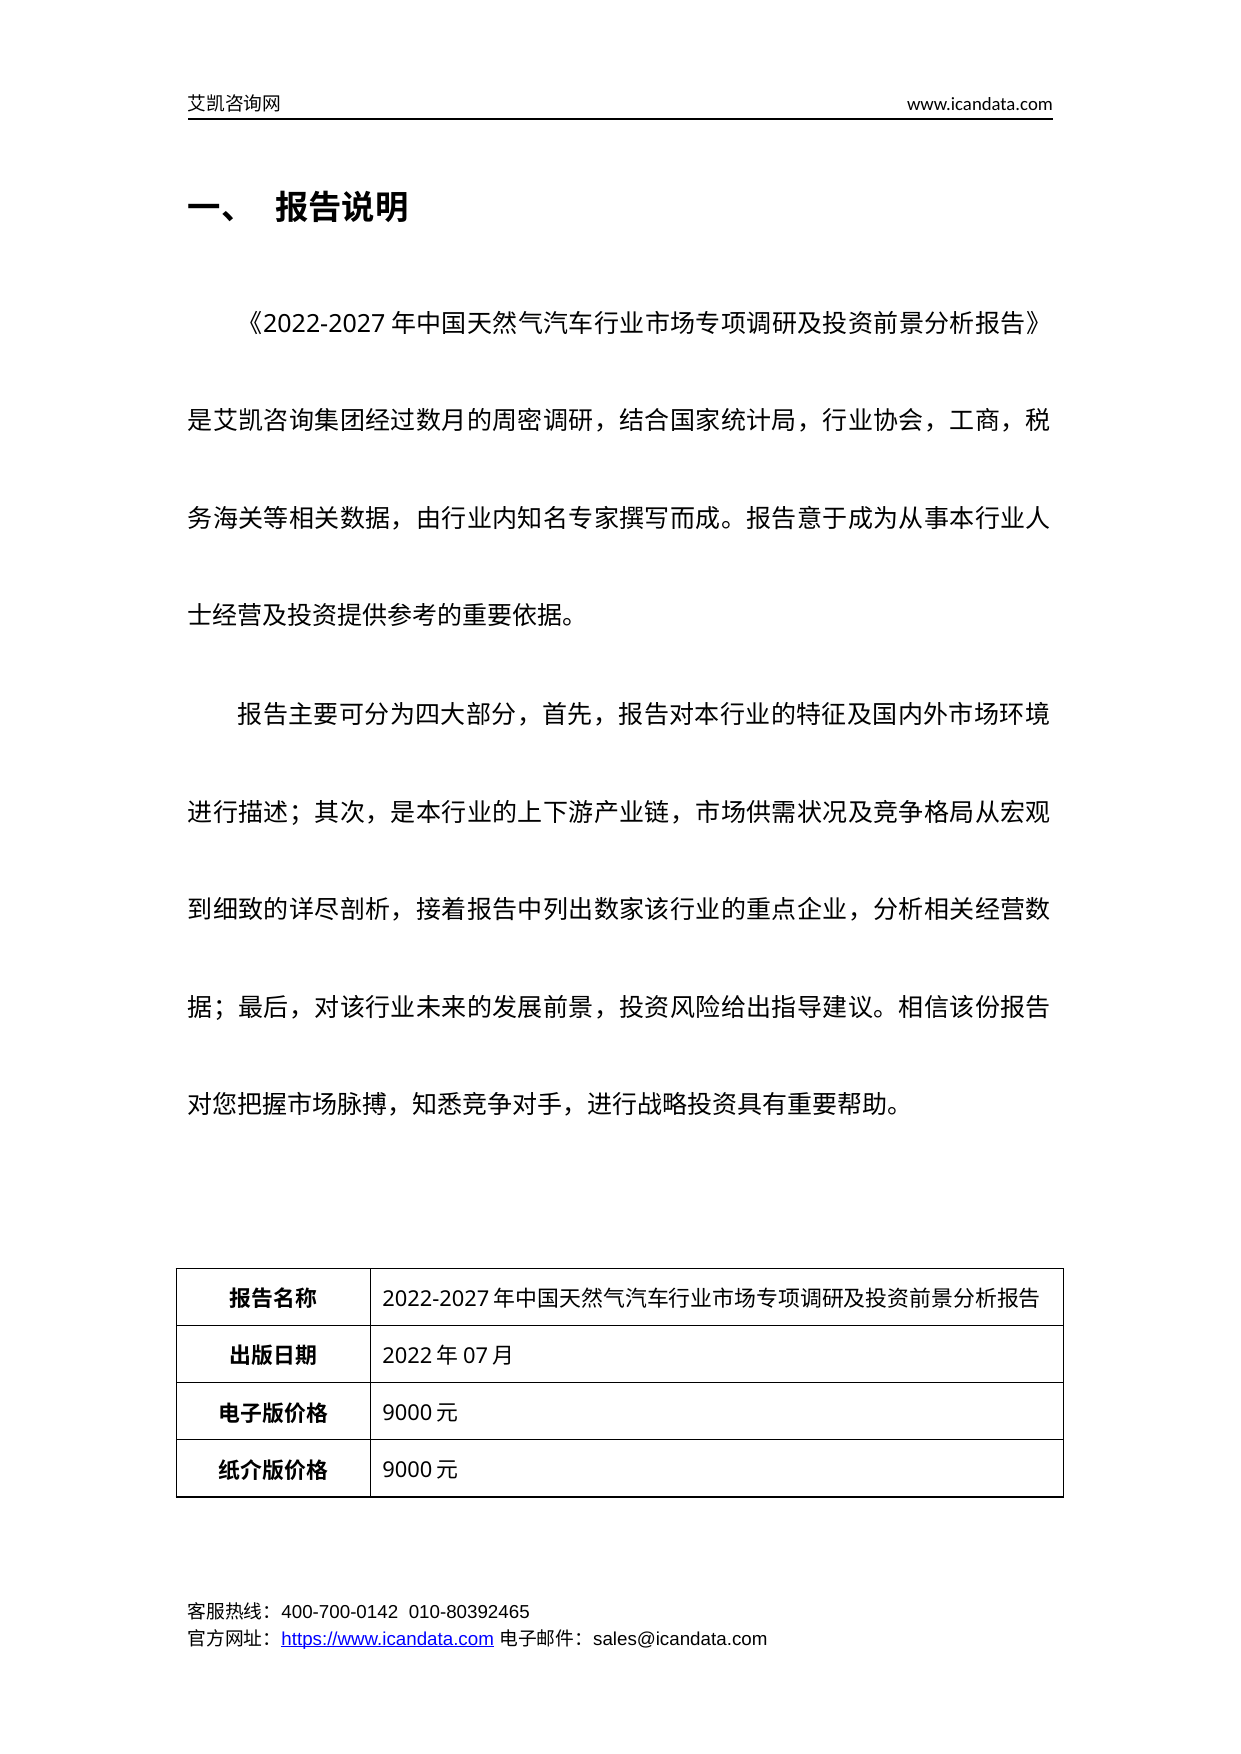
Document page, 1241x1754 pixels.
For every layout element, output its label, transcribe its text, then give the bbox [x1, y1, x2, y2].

table_cell 9000元 [371, 1383, 1063, 1439]
table_cell 2022年07月 [371, 1326, 1063, 1382]
text 报告主要可分为四大部分，首先，报告对本行业的特征及国内外市场环境进行描述；其次，是本行业的上下游产业链，市场供需状况及竞争格局从宏观到细致的详尽剖析，接着报告中列出数家该行业的重点企业，分析相关经营数据；最后，对该行业未来的发展前景，投资风险给出指导建议。相信该份报告对您把握市场脉搏，知悉竞争对手，进行战略投资具有重要帮助。 [187, 681, 1053, 1136]
table_header 报告名称 [177, 1269, 370, 1325]
table_cell 电子版价格 [177, 1383, 370, 1439]
table_header 2022-2027年中国天然气汽车行业市场专项调研及投资前景分析报告 [371, 1269, 1063, 1325]
table_cell 纸介版价格 [177, 1440, 370, 1496]
text 《2022-2027年中国天然气汽车行业市场专项调研及投资前景分析报告》是艾凯咨询集团经过数月的周密调研，结合国家统计局，行业协会，工商，税务海关等相关数据，由行业内知名专家撰写而成。报告意于成为从事本行业人士经营及投资提供参考的重要依据。 [187, 289, 1053, 646]
table_cell 9000元 [371, 1440, 1063, 1496]
subtitle 报告说明 [187, 172, 1053, 237]
table_cell 出版日期 [177, 1326, 370, 1382]
